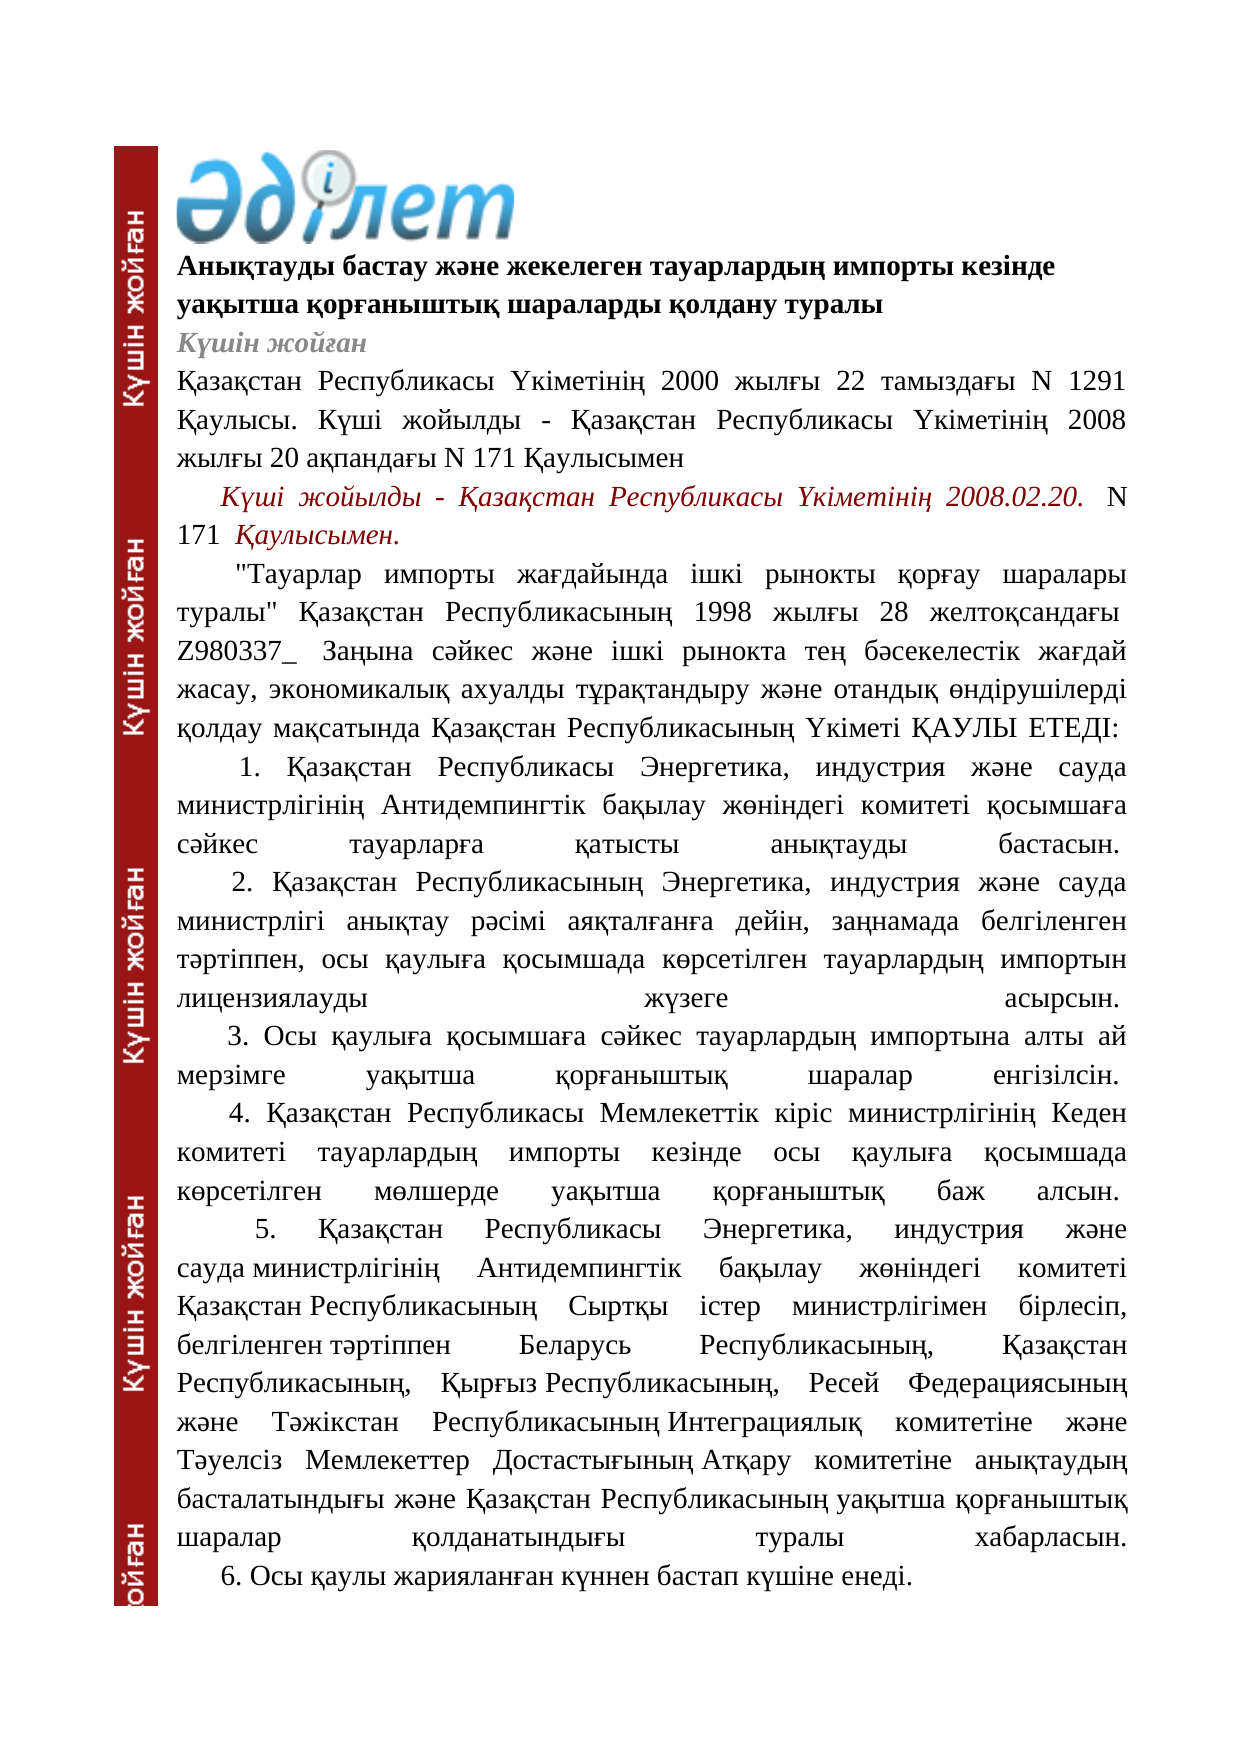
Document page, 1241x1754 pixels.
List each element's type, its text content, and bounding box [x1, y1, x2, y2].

picture [114, 1592, 158, 1606]
picture [114, 320, 158, 325]
picture [114, 474, 158, 479]
picture [114, 551, 158, 556]
text Күші жойылды - Қазақстан Республикасы Үкіметінің 2008.02.20. N 171 Қаулысымен. [112, 479, 1128, 551]
picture [114, 358, 158, 363]
text Анықтауды бастау және жекелеген тауарлардың импорты кезiнде уақытша қорғаныштық шараларды қолдану туралы [112, 248, 1128, 320]
text Күшін жойған [112, 325, 1128, 358]
picture [114, 146, 158, 248]
text "Тауарлар импорты жағдайында iшкi рынокты қорғау шаралары туралы" Қазақстан Республикасының 1998 жылғы 28 желтоқсандағы Z980337_ Заңына сәйкес және iшкi рынокта тең бәсекелестiк жағдай жасау, экономикалық ахуалды тұрақтандыру және отандық өндiрушiлердi қолдау мақсатында Қазақстан Республикасының Үкiметi ҚАУЛЫ ЕТЕДI: 1. Қазақстан Республикасы Энергетика, индустрия және сауда министрлiгiнiң Антидемпингтiк бақылау жөнiндегi комитетi қосымшаға сәйкес тауарларға қатысты анықтауды бастасын. 2. Қазақстан Республикасының Энергетика, индустрия және сауда министрлiгi анықтау рәсiмi аяқталғанға дейiн, заңнамада белгiленген тәртiппен, осы қаулыға қосымшада көрсетiлген тауарлардың импортын лицензиялауды жүзеге асырсын. 3. Осы қаулыға қосымшаға сәйкес тауарлардың импортына алты ай мерзiмге уақытша қорғаныштық шаралар енгiзiлсiн. 4. Қазақстан Республикасы Мемлекеттiк кiрiс министрлiгiнiң Кеден комитетi тауарлардың импорты кезiнде осы қаулыға қосымшада көрсетiлген мөлшерде уақытша қорғаныштық баж алсын. 5. Қазақстан Республикасы Энергетика, индустрия және сауда министрлiгiнiң Антидемпингтiк бақылау жөнiндегi комитетi Қазақстан Республикасының Сыртқы iстер министрлiгiмен бiрлесiп, белгiленген тәртiппен Беларусь Республикасының, Қазақстан Республикасының, Қырғыз Республикасының, Ресей Федерациясының және Тәжiкстан Республикасының Интеграциялық комитетіне және Тәуелсіз Мемлекеттер Достастығының Атқару комитетiне анықтаудың басталатындығы және Қазақстан Республикасының уақытша қорғаныштық шаралар қолданатындығы туралы хабарласын. 6. Осы қаулы жарияланған күннен бастап күшіне енеді. [112, 556, 1128, 1592]
text Қазақстан Республикасы Үкіметінің 2000 жылғы 22 тамыздағы N 1291 Қаулысы. Күші жойылды - Қазақстан Республикасы Үкіметінің 2008 жылғы 20 ақпандағы N 171 Қаулысымен [112, 363, 1128, 474]
picture [176, 150, 515, 244]
